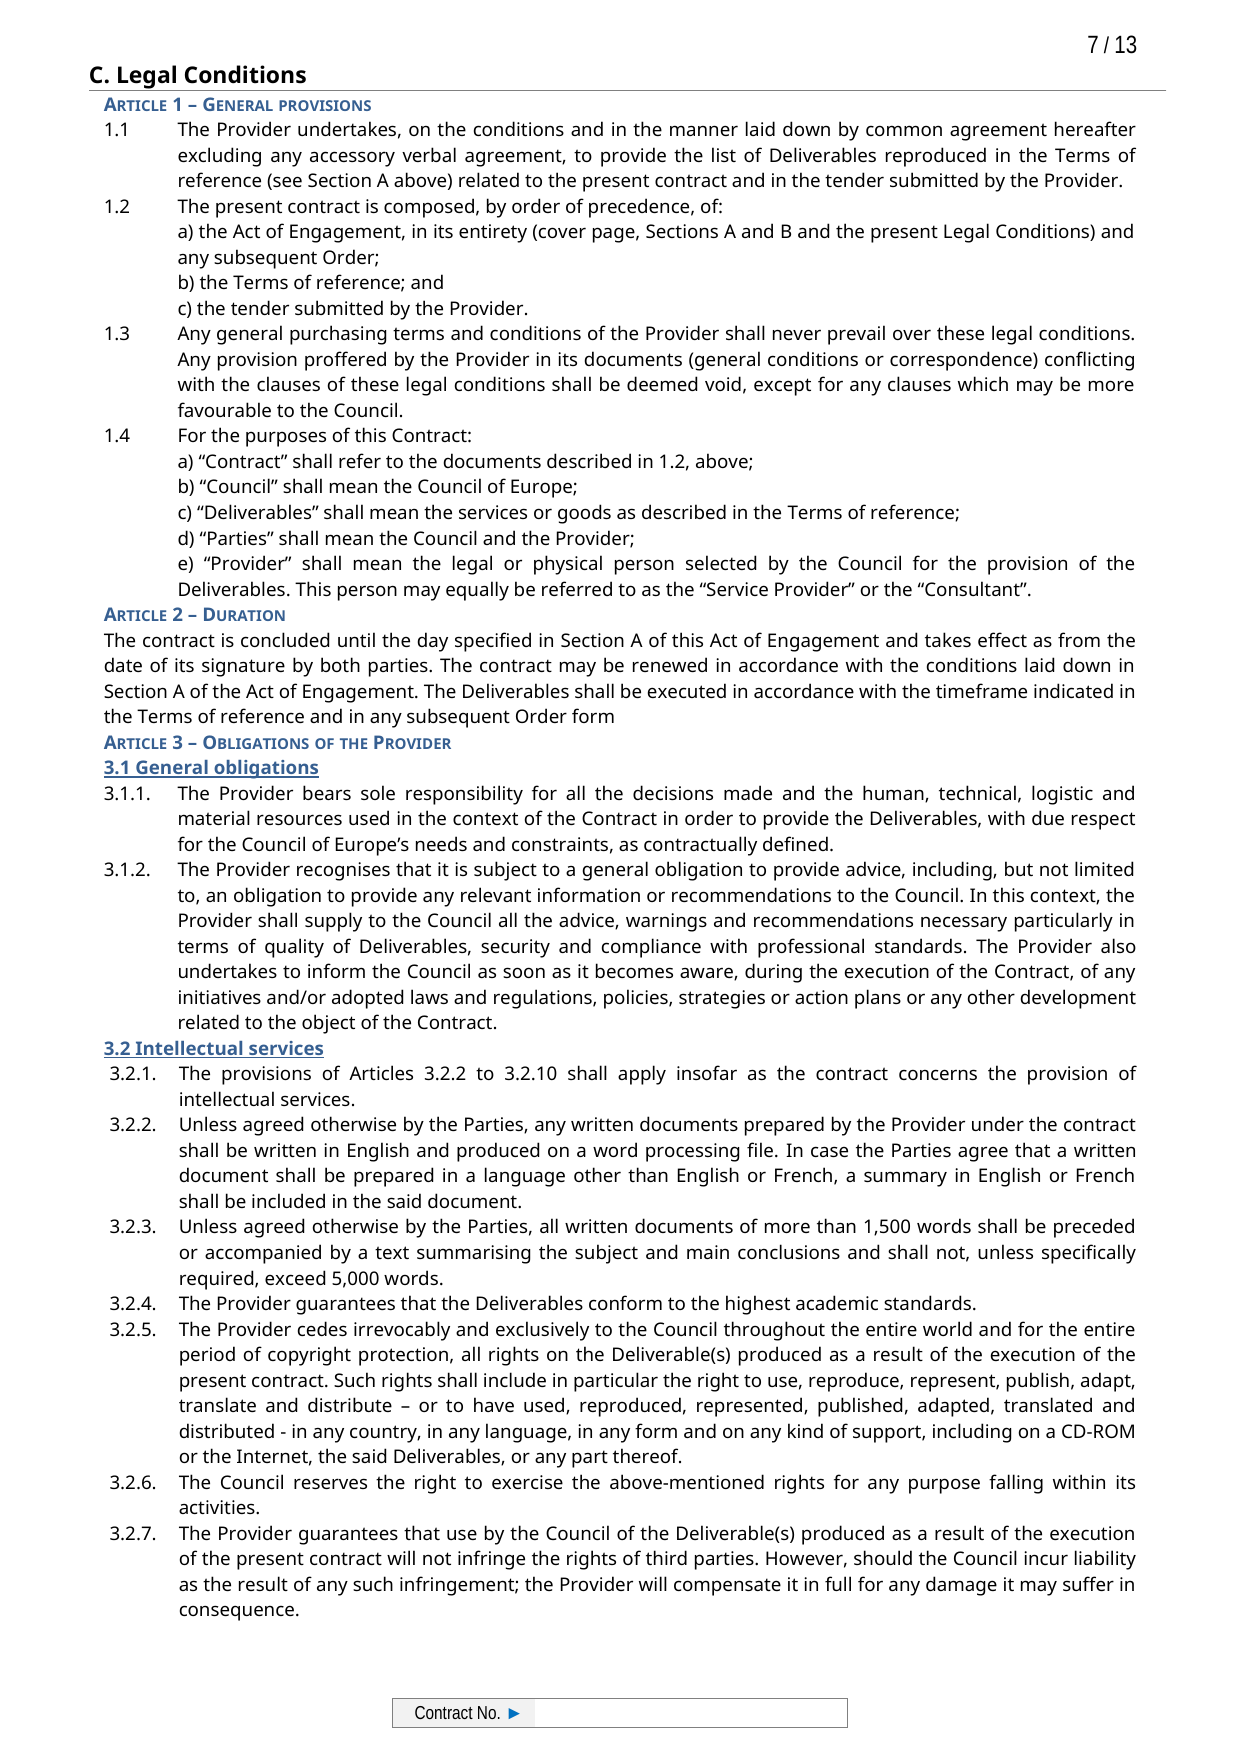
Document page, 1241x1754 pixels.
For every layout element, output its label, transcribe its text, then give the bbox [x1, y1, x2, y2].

text 3.1 General obligations [103, 754, 1137, 780]
list The Council reserves the right to exercise the above-mentioned rights for any purpose falling within its activities. [133, 1469, 1137, 1520]
text C. Legal Conditions [89, 59, 1166, 90]
text 3.2 Intellectual services [103, 1035, 1137, 1061]
list Unless agreed otherwise by the Parties, any written documents prepared by the Provider under the contract shall be written in English and produced on a word processing file. In case the Parties agree that a written document shall be prepared in a language other than English or French, a summary in English or French shall be included in the said document. [133, 1112, 1137, 1214]
text The contract is concluded until the day specified in Section A of this Act of Engagement and takes effect as from the date of its signature by both parties. The contract may be renewed in accordance with the conditions laid down in Section A of the Act of Engagement. The Deliverables shall be executed in accordance with the timeframe indicated in the Terms of reference and in any subsequent Order form [103, 627, 1137, 729]
list The present contract is composed, by order of precedence, of: a) the Act of Engagement, in its entirety (cover page, Sections A and B and the present Legal Conditions) and any subsequent Order; [103, 193, 1137, 269]
list For the purposes of this Contract: a) “Contract” shall refer to the documents described in 1.2, above; b) “Council” shall mean the Council of Europe; c) “Deliverables” shall mean the services or goods as described in the Terms of reference; d) “Parties” shall mean the Council and the Provider; e) “Provider” shall mean the legal or physical person selected by the Council for the provision of the Deliverables. This person may equally be referred to as the “Service Provider” or the “Consultant”. [103, 423, 1137, 601]
text Article 3 – Obligations of the Provider [103, 729, 1137, 754]
list The provisions of Articles 3.2.2 to 3.2.10 shall apply insofar as the contract concerns the provision of intellectual services. [133, 1061, 1137, 1112]
text Article 2 – Duration [103, 601, 1137, 627]
list The Provider recognises that it is subject to a general obligation to provide advice, including, but not limited to, an obligation to provide any relevant information or recommendations to the Council. In this context, the Provider shall supply to the Council all the advice, warnings and recommendations necessary particularly in terms of quality of Deliverables, security and compliance with professional standards. The Provider also undertakes to inform the Council as soon as it becomes aware, during the execution of the Contract, of any initiatives and/or adopted laws and regulations, policies, strategies or action plans or any other development related to the object of the Contract. [103, 857, 1137, 1035]
list The Provider bears sole responsibility for all the decisions made and the human, technical, logistic and material resources used in the context of the Contract in order to provide the Deliverables, with due respect for the Council of Europe’s needs and constraints, as contractually defined. [103, 780, 1137, 857]
list Unless agreed otherwise by the Parties, all written documents of more than 1,500 words shall be preceded or accompanied by a text summarising the subject and main conclusions and shall not, unless specifically required, exceed 5,000 words. [133, 1214, 1137, 1290]
list Any general purchasing terms and conditions of the Provider shall never prevail over these legal conditions. Any provision proffered by the Provider in its documents (general conditions or correspondence) conflicting with the clauses of these legal conditions shall be deemed void, except for any clauses which may be more favourable to the Council. [103, 321, 1137, 423]
text Article 1 – General provisions [103, 91, 1137, 116]
list The Provider guarantees that the Deliverables conform to the highest academic standards. [133, 1290, 1137, 1316]
list The Provider undertakes, on the conditions and in the manner laid down by common agreement hereafter excluding any accessory verbal agreement, to provide the list of Deliverables reproduced in the Terms of reference (see Section A above) related to the present contract and in the tender submitted by the Provider. [103, 116, 1137, 193]
list b) the Terms of reference; and c) the tender submitted by the Provider. [177, 269, 1137, 321]
list The Provider cedes irrevocably and exclusively to the Council throughout the entire world and for the entire period of copyright protection, all rights on the Deliverable(s) produced as a result of the execution of the present contract. Such rights shall include in particular the right to use, reproduce, represent, publish, adapt, translate and distribute – or to have used, reproduced, represented, published, adapted, translated and distributed - in any country, in any language, in any form and on any kind of support, including on a CD-ROM or the Internet, the said Deliverables, or any part thereof. [133, 1316, 1137, 1469]
list The Provider guarantees that use by the Council of the Deliverable(s) produced as a result of the execution of the present contract will not infringe the rights of third parties. However, should the Council incur liability as the result of any such infringement; the Provider will compensate it in full for any damage it may suffer in consequence. [133, 1520, 1137, 1622]
